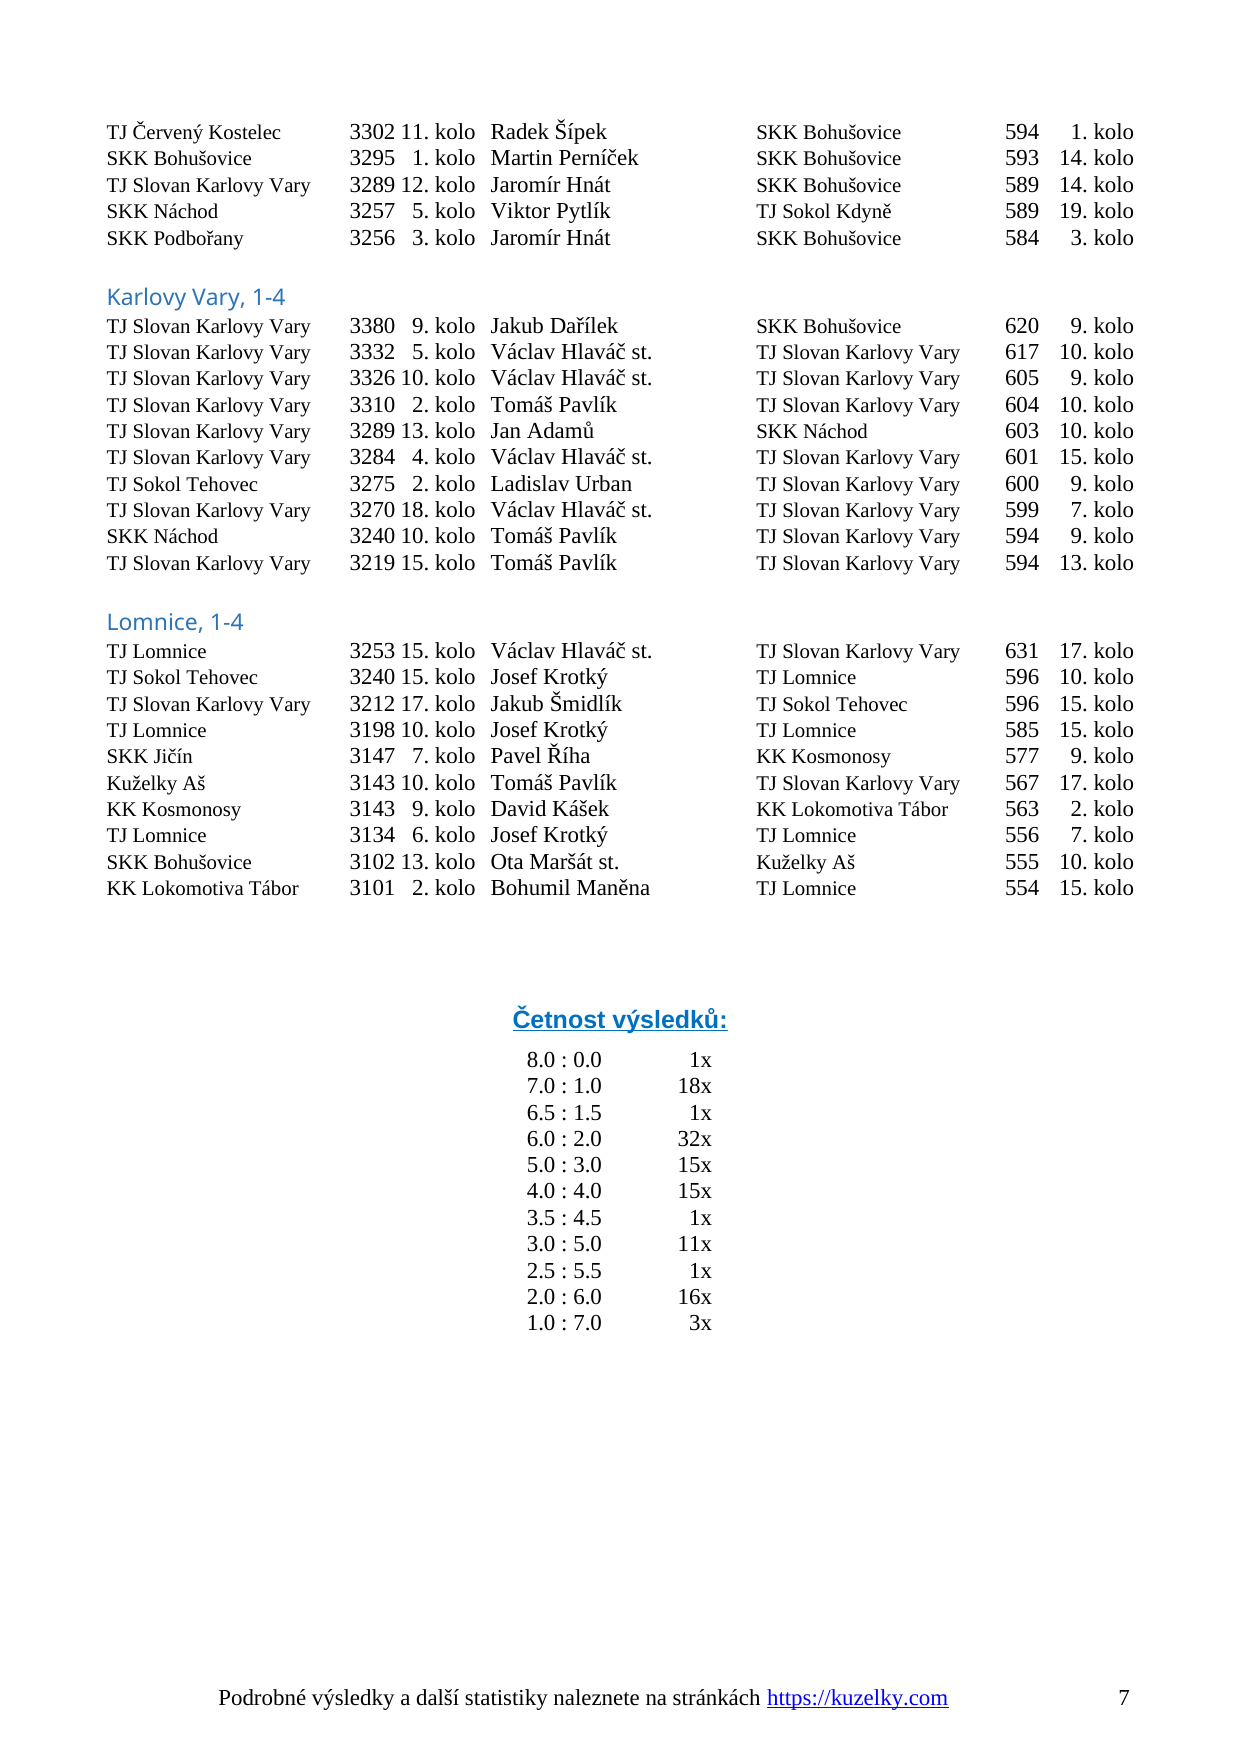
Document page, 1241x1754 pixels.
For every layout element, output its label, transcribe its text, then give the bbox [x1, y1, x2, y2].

text 3.0 : 5.0 11x [106, 1230, 1134, 1257]
text SKK Jičín 3147 7. kolo Pavel Říha KK Kosmonosy 577 9. kolo [106, 742, 1134, 769]
text 2.5 : 5.5 1x [106, 1257, 1134, 1283]
text TJ Slovan Karlovy Vary 3380 9. kolo Jakub Dařílek SKK Bohušovice 620 9. kolo [106, 312, 1134, 338]
text 6.0 : 2.0 32x [106, 1125, 1134, 1151]
text 8.0 : 0.0 1x [106, 1046, 1134, 1072]
text TJ Červený Kostelec 3302 11. kolo Radek Šípek SKK Bohušovice 594 1. kolo [106, 118, 1134, 144]
subtitle Karlovy Vary, 1-4 [106, 280, 1134, 312]
text SKK Náchod 3240 10. kolo Tomáš Pavlík TJ Slovan Karlovy Vary 594 9. kolo [106, 522, 1134, 549]
text 5.0 : 3.0 15x [106, 1151, 1134, 1178]
text SKK Náchod 3257 5. kolo Viktor Pytlík TJ Sokol Kdyně 589 19. kolo [106, 197, 1134, 223]
text TJ Slovan Karlovy Vary 3289 13. kolo Jan Adamů SKK Náchod 603 10. kolo [106, 417, 1134, 443]
text 3.5 : 4.5 1x [106, 1204, 1134, 1230]
text KK Kosmonosy 3143 9. kolo David Kášek KK Lokomotiva Tábor 563 2. kolo [106, 795, 1134, 821]
text Četnost výsledků: [94, 1004, 1145, 1033]
text SKK Bohušovice 3295 1. kolo Martin Perníček SKK Bohušovice 593 14. kolo [106, 144, 1134, 171]
text KK Lokomotiva Tábor 3101 2. kolo Bohumil Maněna TJ Lomnice 554 15. kolo [106, 874, 1134, 901]
text 2.0 : 6.0 16x [106, 1283, 1134, 1309]
text TJ Slovan Karlovy Vary 3284 4. kolo Václav Hlaváč st. TJ Slovan Karlovy Vary 601 15. kolo [106, 443, 1134, 470]
text TJ Lomnice 3198 10. kolo Josef Krotký TJ Lomnice 585 15. kolo [106, 716, 1134, 742]
text TJ Lomnice 3134 6. kolo Josef Krotký TJ Lomnice 556 7. kolo [106, 821, 1134, 848]
text 7.0 : 1.0 18x [106, 1072, 1134, 1098]
text TJ Slovan Karlovy Vary 3212 17. kolo Jakub Šmidlík TJ Sokol Tehovec 596 15. kolo [106, 690, 1134, 716]
text TJ Slovan Karlovy Vary 3310 2. kolo Tomáš Pavlík TJ Slovan Karlovy Vary 604 10. kolo [106, 391, 1134, 417]
text TJ Slovan Karlovy Vary 3326 10. kolo Václav Hlaváč st. TJ Slovan Karlovy Vary 605 9. kolo [106, 364, 1134, 391]
text TJ Slovan Karlovy Vary 3289 12. kolo Jaromír Hnát SKK Bohušovice 589 14. kolo [106, 171, 1134, 197]
text 6.5 : 1.5 1x [106, 1098, 1134, 1125]
text Kuželky Aš 3143 10. kolo Tomáš Pavlík TJ Slovan Karlovy Vary 567 17. kolo [106, 769, 1134, 795]
text TJ Slovan Karlovy Vary 3219 15. kolo Tomáš Pavlík TJ Slovan Karlovy Vary 594 13. kolo [106, 549, 1134, 575]
text 1.0 : 7.0 3x [106, 1309, 1134, 1336]
text SKK Bohušovice 3102 13. kolo Ota Maršát st. Kuželky Aš 555 10. kolo [106, 848, 1134, 874]
text TJ Lomnice 3253 15. kolo Václav Hlaváč st. TJ Slovan Karlovy Vary 631 17. kolo [106, 637, 1134, 663]
text TJ Slovan Karlovy Vary 3270 18. kolo Václav Hlaváč st. TJ Slovan Karlovy Vary 599 7. kolo [106, 496, 1134, 522]
text TJ Slovan Karlovy Vary 3332 5. kolo Václav Hlaváč st. TJ Slovan Karlovy Vary 617 10. kolo [106, 338, 1134, 364]
text TJ Sokol Tehovec 3275 2. kolo Ladislav Urban TJ Slovan Karlovy Vary 600 9. kolo [106, 470, 1134, 496]
subtitle Lomnice, 1-4 [106, 606, 1134, 637]
text 4.0 : 4.0 15x [106, 1178, 1134, 1204]
text SKK Podbořany 3256 3. kolo Jaromír Hnát SKK Bohušovice 584 3. kolo [106, 223, 1134, 250]
text TJ Sokol Tehovec 3240 15. kolo Josef Krotký TJ Lomnice 596 10. kolo [106, 663, 1134, 690]
